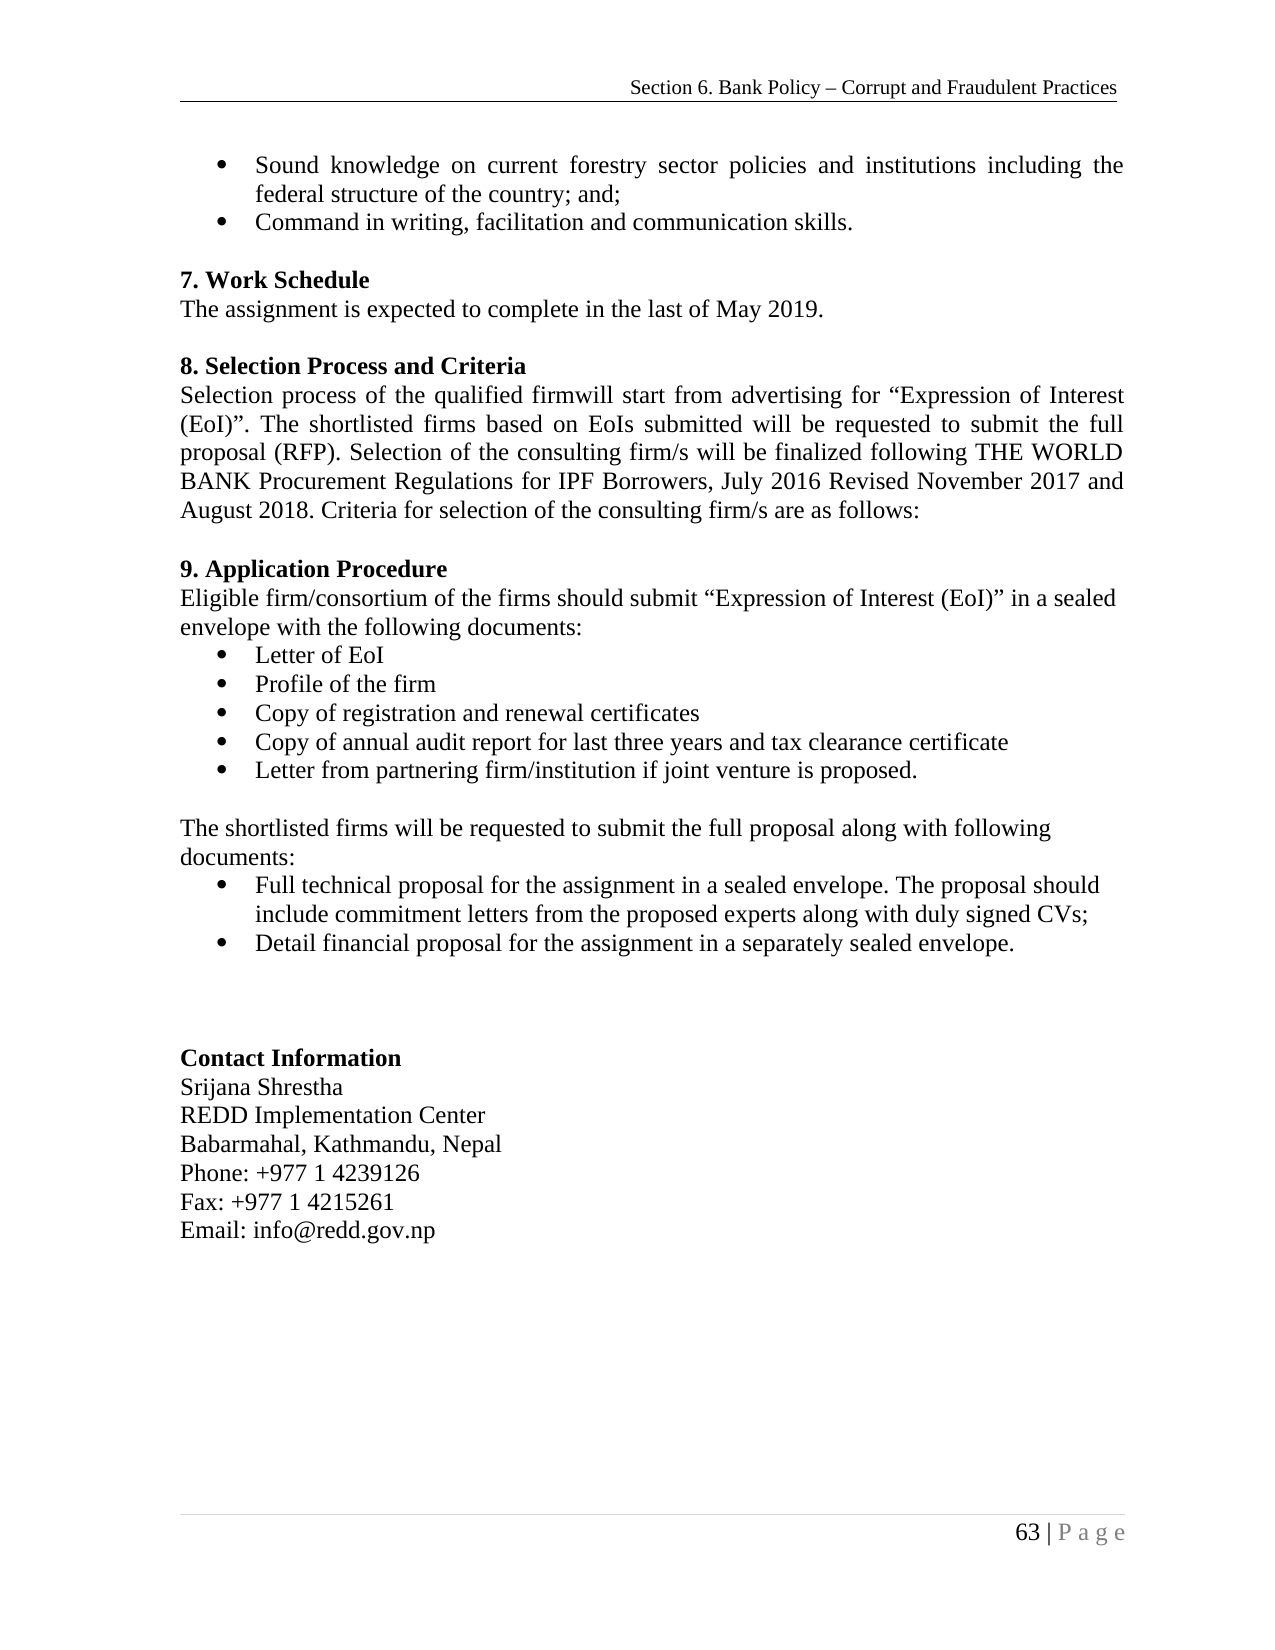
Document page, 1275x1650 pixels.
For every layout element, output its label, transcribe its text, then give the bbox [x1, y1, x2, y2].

list Letter from partnering firm/institution if joint venture is proposed. [217, 756, 1125, 784]
list Full technical proposal for the assignment in a sealed envelope. The proposal should include commitment letters from the proposed experts along with duly signed CVs; [217, 871, 1125, 928]
text REDD Implementation Center [180, 1101, 1125, 1129]
text Phone: +977 1 4239126 [180, 1158, 1125, 1187]
text Eligible firm/consortium of the firms should submit “Expression of Interest (EoI)” in a sealed envelope with the following documents: [180, 583, 1125, 641]
list Copy of annual audit report for last three years and tax clearance certificate [217, 727, 1125, 756]
text Contact Information [180, 1043, 1125, 1072]
text The assignment is expected to complete in the last of May 2019. [180, 294, 1125, 322]
text 9. Application Procedure [180, 554, 1125, 583]
text 7. Work Schedule [180, 265, 1125, 294]
text Fax: +977 1 4215261 Email: info@redd.gov.np [180, 1187, 1125, 1244]
text Selection process of the qualified firmwill start from advertising for “Expression of Interest (EoI)”. The shortlisted firms based on EoIs submitted will be requested to submit the full proposal (RFP). Selection of the consulting firm/s will be finalized following THE WORLD BANK Procurement Regulations for IPF Borrowers, July 2016 Revised November 2017 and August 2018. Criteria for selection of the consulting firm/s are as follows: [180, 380, 1125, 524]
text 8. Selection Process and Criteria [180, 351, 1125, 380]
list Letter of EoI [217, 641, 1125, 669]
list Detail financial proposal for the assignment in a separately sealed envelope. [217, 928, 1125, 957]
text Babarmahal, Kathmandu, Nepal [180, 1129, 1125, 1158]
list Copy of registration and renewal certificates [217, 698, 1125, 727]
list Profile of the firm [217, 669, 1125, 698]
text Srijana Shrestha [180, 1072, 1125, 1101]
text The shortlisted firms will be requested to submit the full proposal along with following documents: [180, 813, 1125, 871]
list Command in writing, facilitation and communication skills. [217, 207, 1125, 236]
list Sound knowledge on current forestry sector policies and institutions including the federal structure of the country; and; [217, 150, 1125, 207]
